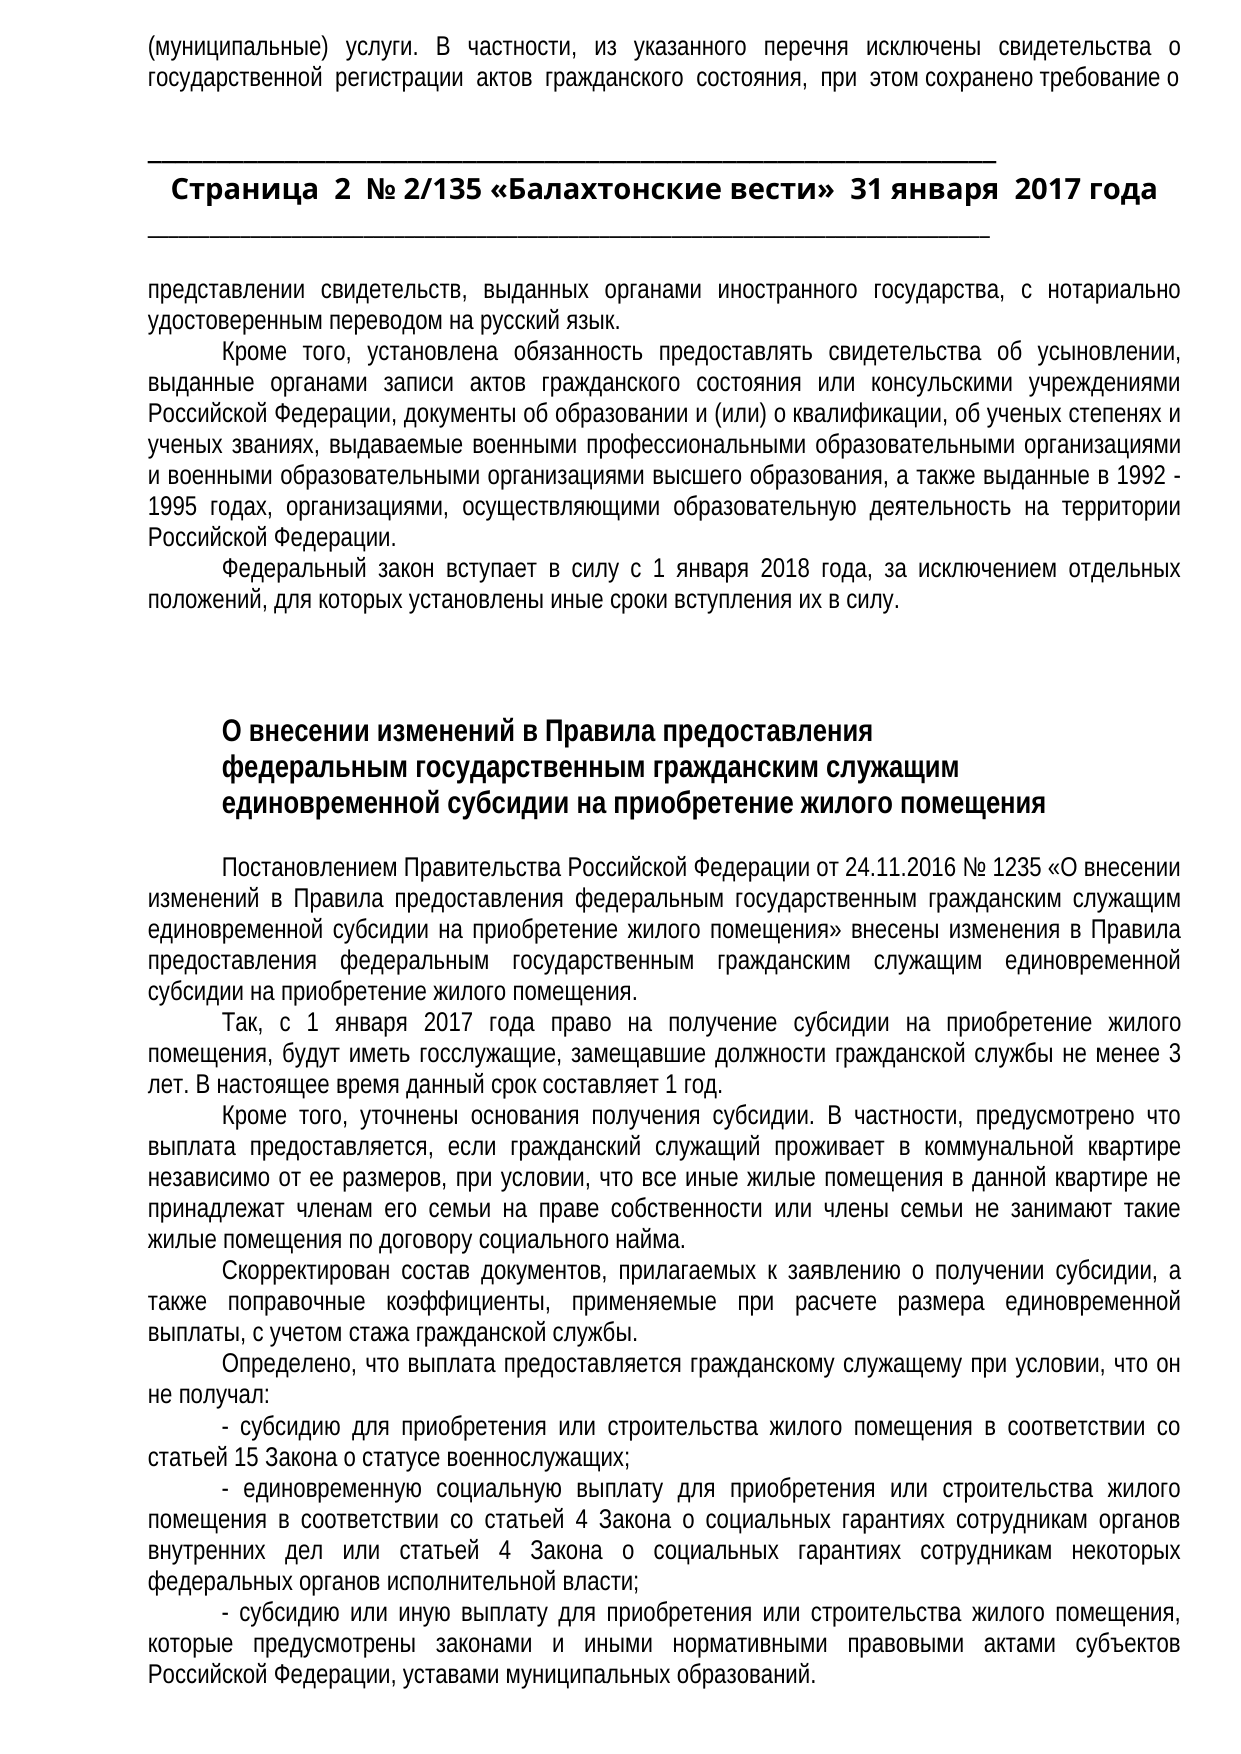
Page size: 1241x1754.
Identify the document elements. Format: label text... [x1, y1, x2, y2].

text Страница 2 № 2/135 «Балахтонские вести» 31 января 2017 года [148, 168, 1181, 208]
text федеральным государственным гражданским служащим [148, 748, 1181, 784]
text - субсидию для приобретения или строительства жилого помещения в соответствии со статьей 15 Закона о статусе военнослужащих; [148, 1409, 1181, 1472]
text Скорректирован состав документов, прилагаемых к заявлению о получении субсидии, а также поправочные коэффициенты, применяемые при расчете размера единовременной выплаты, с учетом стажа гражданской службы. [148, 1254, 1181, 1347]
text Так, с 1 января 2017 года право на получение субсидии на приобретение жилого помещения, будут иметь госслужащие, замещавшие должности гражданской службы не менее 3 лет. В настоящее время данный срок составляет 1 год. [148, 1006, 1181, 1099]
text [148, 29, 1181, 92]
text единовременной субсидии на приобретение жилого помещения [148, 784, 1181, 820]
text Постановлением Правительства Российской Федерации от 24.11.2016 № 1235 «О внесении изменений в Правила предоставления федеральным государственным гражданским служащим единовременной субсидии на приобретение жилого помещения» внесены изменения в Правила предоставления федеральным государственным гражданским служащим единовременной субсидии на приобретение жилого помещения. [148, 851, 1181, 1006]
text __________________________________________________________________________________ [148, 208, 1181, 242]
text О внесении изменений в Правила предоставления [148, 712, 1181, 748]
text - единовременную социальную выплату для приобретения или строительства жилого помещения в соответствии со статьей 4 Закона о социальных гарантиях сотрудникам органов внутренних дел или статьей 4 Закона о социальных гарантиях сотрудникам некоторых федеральных органов исполнительной власти; [148, 1472, 1181, 1596]
text Кроме того, уточнены основания получения субсидии. В частности, предусмотрено что выплата предоставляется, если гражданский служащий проживает в коммунальной квартире независимо от ее размеров, при условии, что все иные жилые помещения в данной квартире не принадлежат членам его семьи на праве собственности или члены семьи не занимают такие жилые помещения по договору социального найма. [148, 1099, 1181, 1254]
text Кроме того, установлена обязанность предоставлять свидетельства об усыновлении, выданные органами записи актов гражданского состояния или консульскими учреждениями Российской Федерации, документы об образовании и (или) о квалификации, об ученых степенях и ученых званиях, выдаваемые военными профессиональными образовательными организациями и военными образовательными организациями высшего образования, а также выданные в 1992 - 1995 годах, организациями, осуществляющими образовательную деятельность на территории Российской Федерации. [148, 335, 1181, 552]
text представлении свидетельств, выданных органами иностранного государства, с нотариально удостоверенным переводом на русский язык. [148, 273, 1181, 335]
text Федеральный закон вступает в силу с 1 января 2018 года, за исключением отдельных положений, для которых установлены иные сроки вступления их в силу. [148, 552, 1181, 614]
text - субсидию или иную выплату для приобретения или строительства жилого помещения, которые предусмотрены законами и иными нормативными правовыми актами субъектов Российской Федерации, уставами муниципальных образований. [148, 1596, 1181, 1689]
text Определено, что выплата предоставляется гражданскому служащему при условии, что он не получал: [148, 1347, 1181, 1409]
text ______________________________________________________________ [148, 123, 1181, 168]
